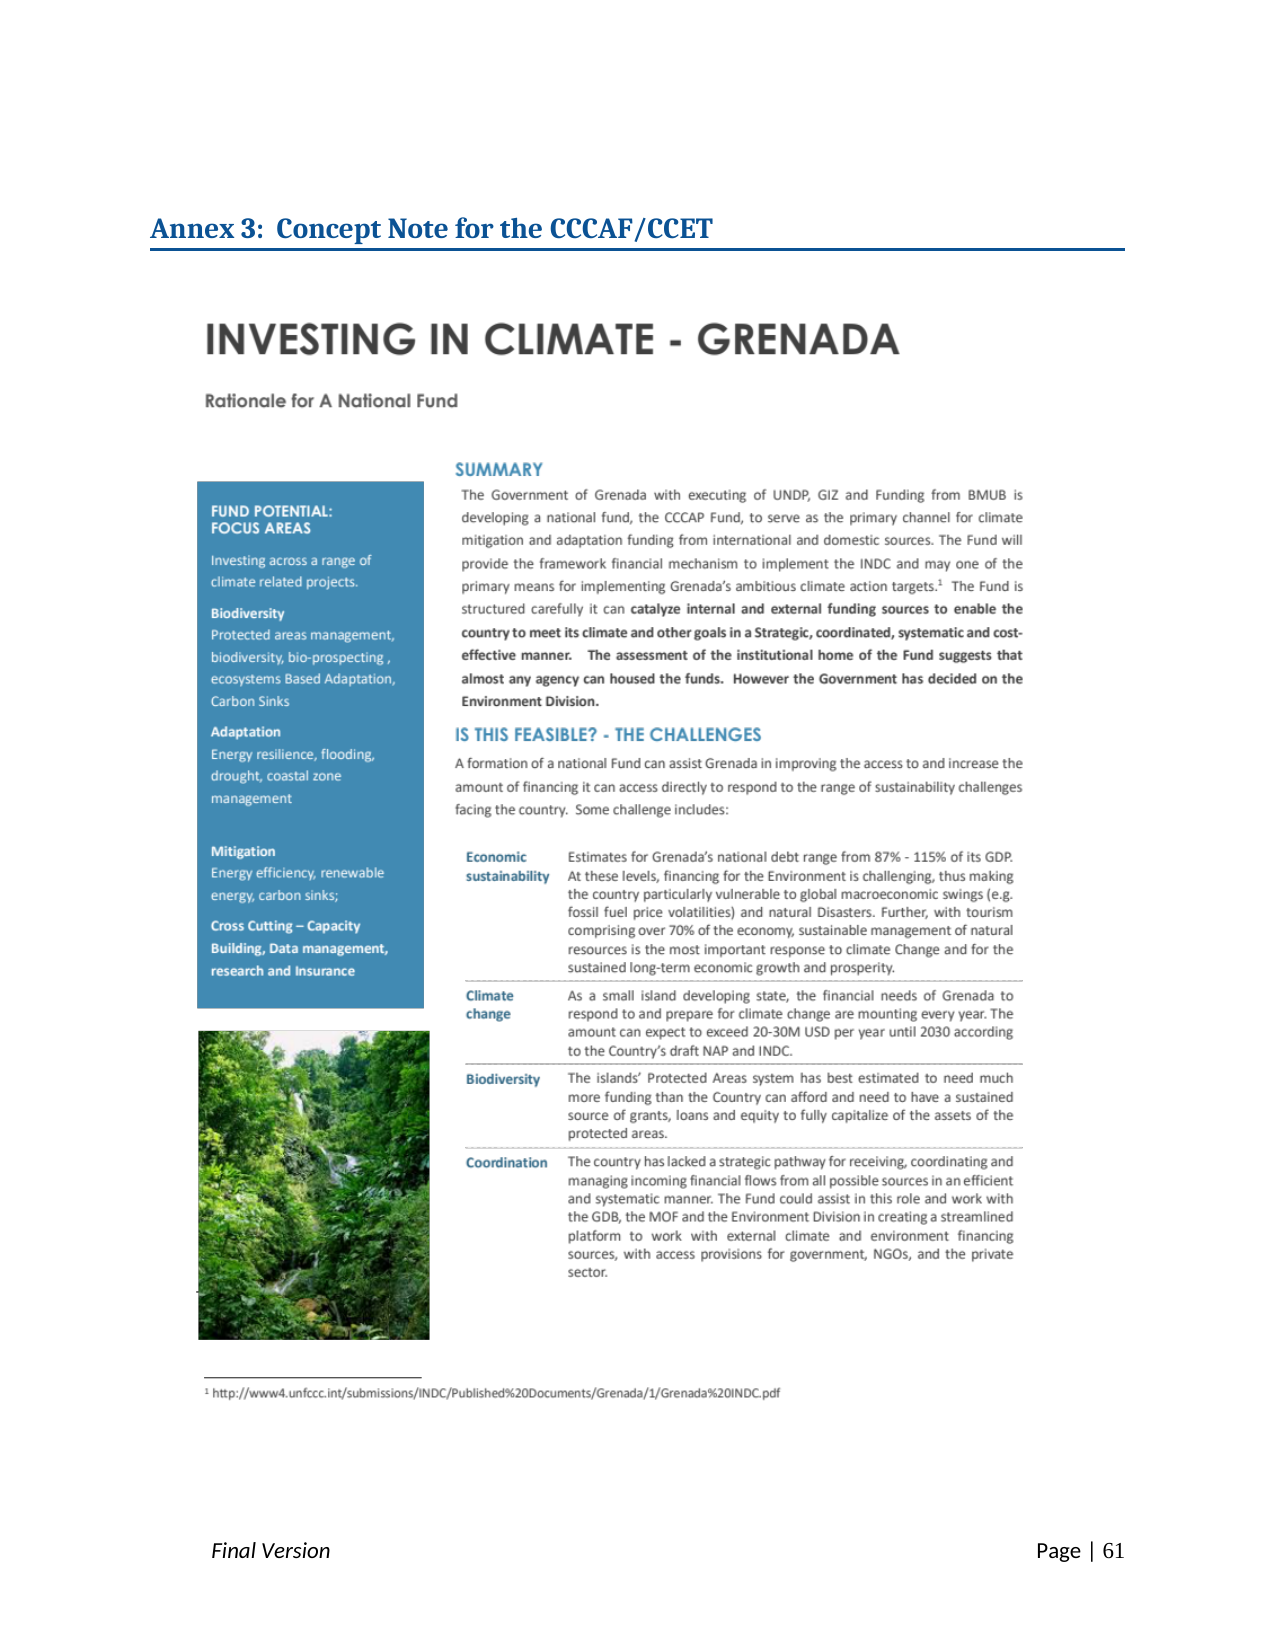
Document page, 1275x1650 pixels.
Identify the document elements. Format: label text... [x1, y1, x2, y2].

subtitle Annex 3: Concept Note for the CCCAF/CCET [150, 212, 1125, 248]
